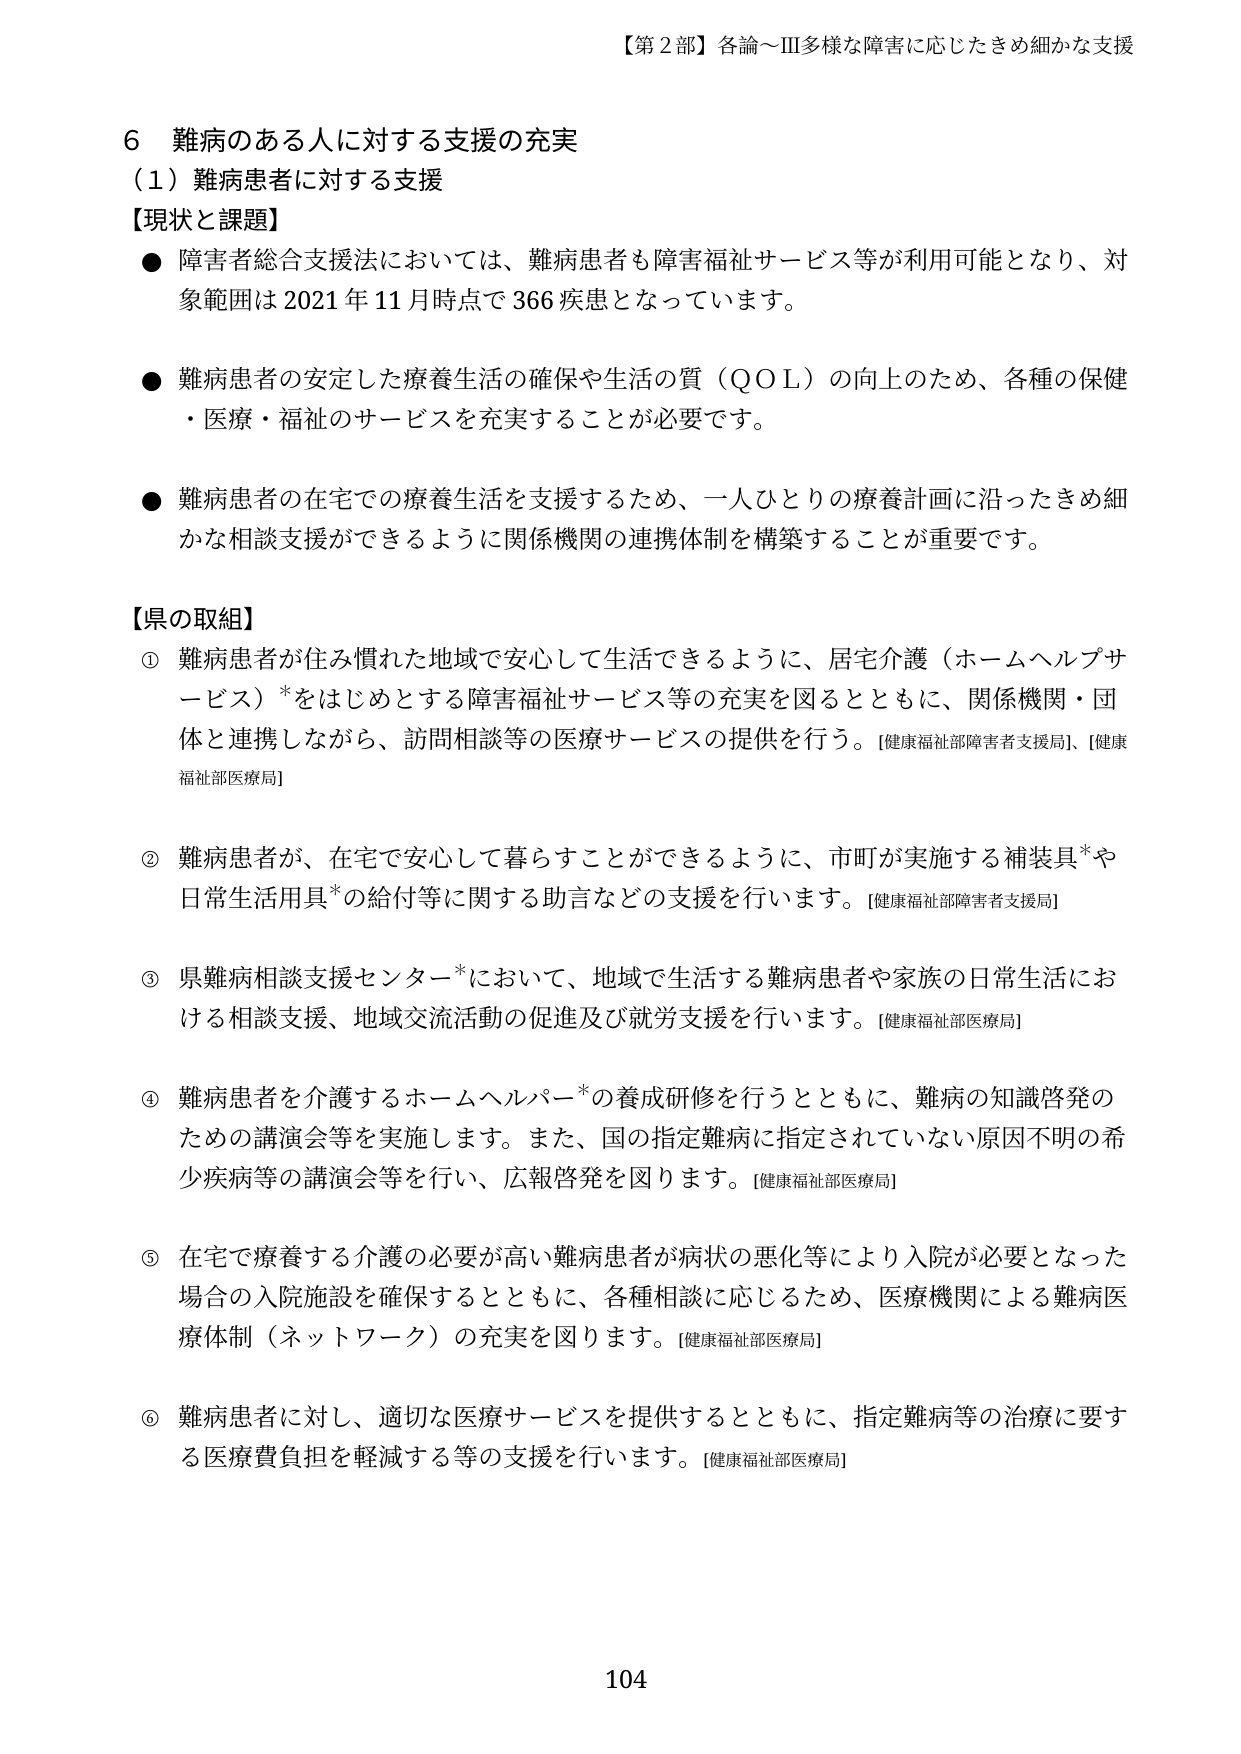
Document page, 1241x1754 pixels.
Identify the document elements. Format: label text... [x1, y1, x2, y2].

list 難病患者を介護するホームヘルパー＊の養成研修を行うとともに、難病の知識啓発のための講演会等を実施します。また、国の指定難病に指定されていない原因不明の希少疾病等の講演会等を行い、広報啓発を図ります。[健康福祉部医療局] [141, 1076, 1134, 1196]
list 在宅で療養する介護の必要が高い難病患者が病状の悪化等により入院が必要となった場合の入院施設を確保するとともに、各種相談に応じるため、医療機関による難病医療体制（ネットワーク）の充実を図ります。[健康福祉部医療局] [141, 1236, 1134, 1356]
list 難病患者に対し、適切な医療サービスを提供するとともに、指定難病等の治療に要する医療費負担を軽減する等の支援を行います。[健康福祉部医療局] [141, 1396, 1134, 1475]
text 【現状と課題】 [118, 199, 1134, 239]
list 県難病相談支援センター＊において、地域で生活する難病患者や家族の日常生活における相談支援、地域交流活動の促進及び就労支援を行います。[健康福祉部医療局] [141, 957, 1134, 1037]
list 難病患者が、在宅で安心して暮らすことができるように、市町が実施する補装具＊や日常生活用具＊の給付等に関する助言などの支援を行います。[健康福祉部障害者支援局] [141, 837, 1134, 917]
list 難病患者の安定した療養生活の確保や生活の質（ＱＯＬ）の向上のため、各種の保健・医療・福祉のサービスを充実することが必要です。 [141, 358, 1134, 438]
list 難病患者の在宅での療養生活を支援するため、一人ひとりの療養計画に沿ったきめ細かな相談支援ができるように関係機関の連携体制を構築することが重要です。 [141, 478, 1134, 558]
list 難病患者が住み慣れた地域で安心して生活できるように、居宅介護（ホームヘルプサービス）＊をはじめとする障害福祉サービス等の充実を図るとともに、関係機関・団体と連携しながら、訪問相談等の医療サービスの提供を行う。[健康福祉部障害者支援局]、[健康福祉部医療局] [141, 638, 1134, 797]
list 障害者総合支援法においては、難病患者も障害福祉サービス等が利用可能となり、対象範囲は2021年11月時点で366疾患となっています。 [141, 239, 1134, 318]
text 【県の取組】 [118, 598, 1134, 638]
text （１）難病患者に対する支援 [118, 159, 1134, 199]
text ６ 難病のある人に対する支援の充実 [118, 119, 1134, 159]
